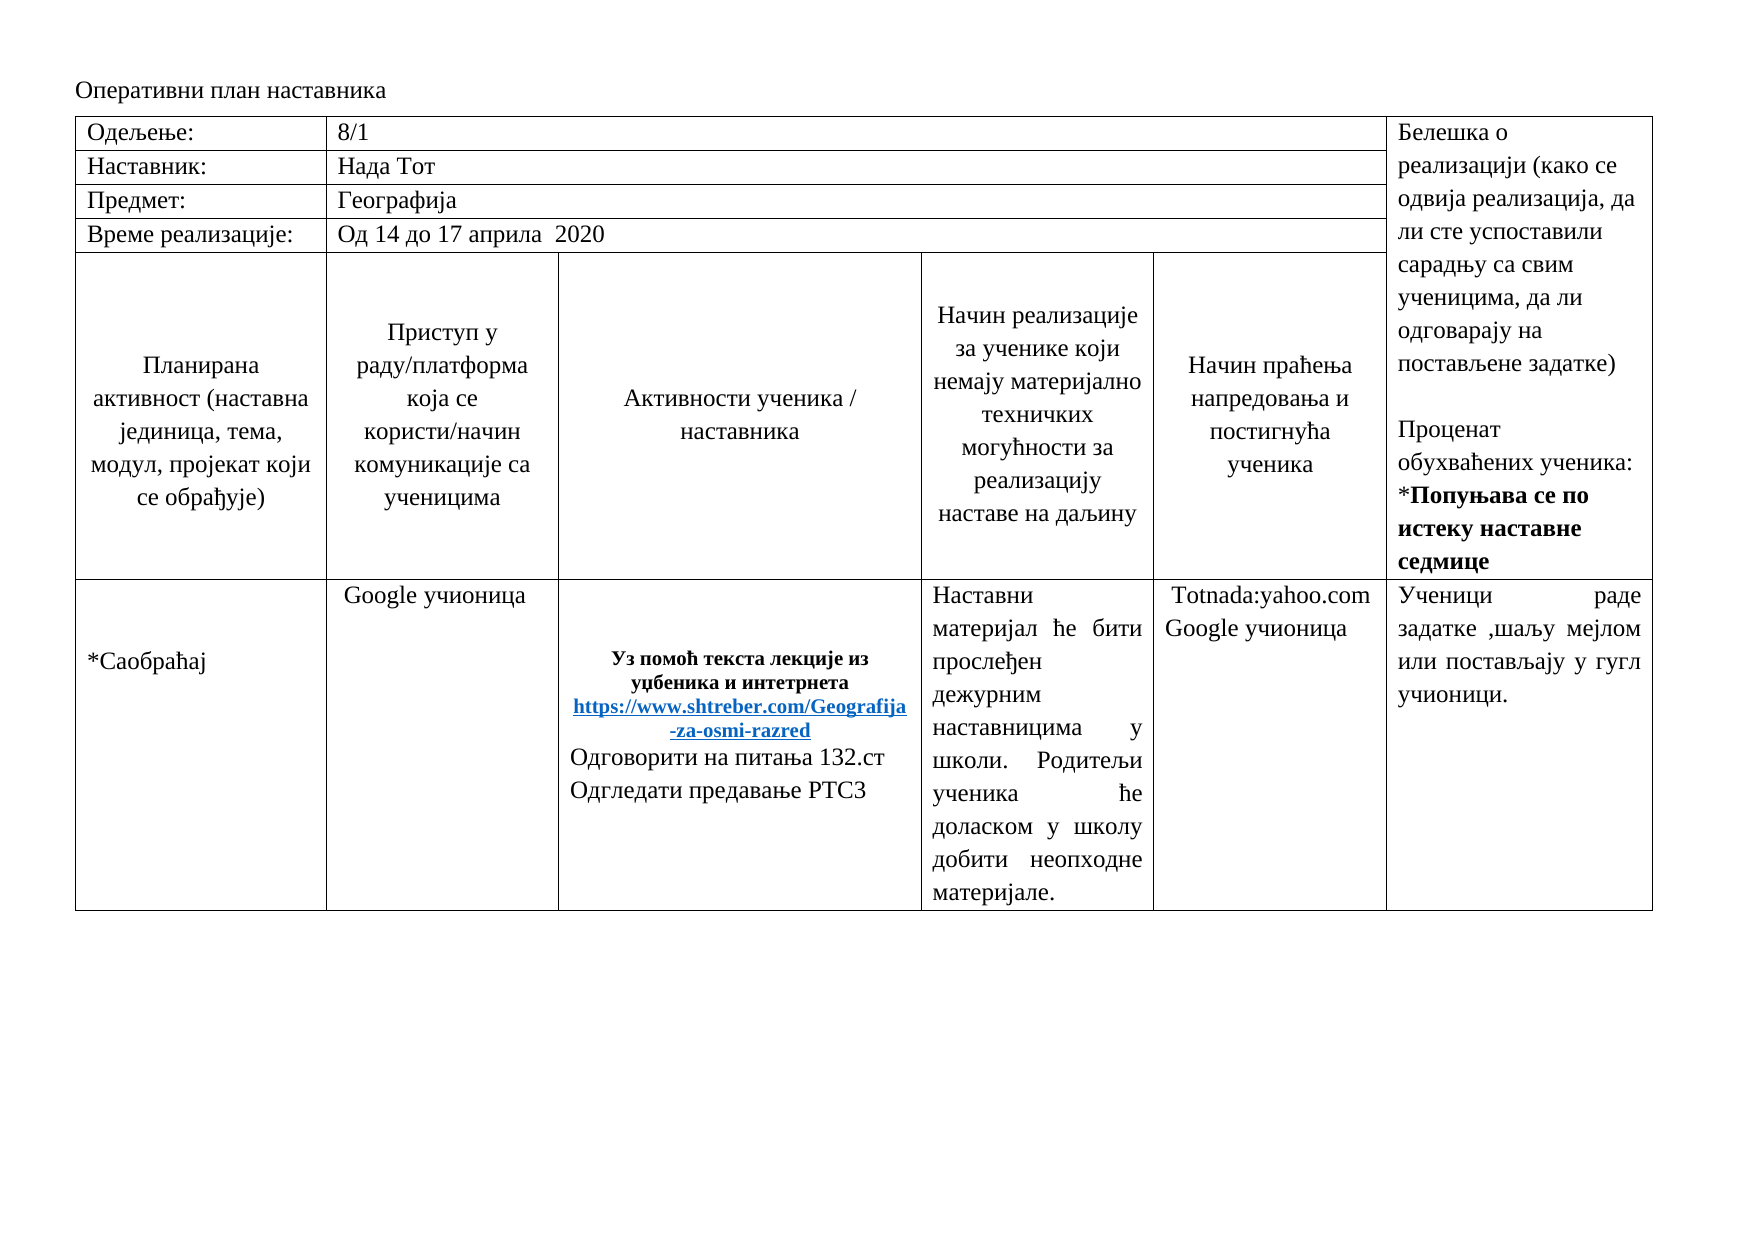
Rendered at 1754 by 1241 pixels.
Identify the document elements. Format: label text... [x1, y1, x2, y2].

table_cell Уз помоћ текста лекције из уџбеника и интетрнета https://www.shtreber.com/Geografija-za-osmi-razred Одговорити на питања 132.ст Одгледати предавање РТС3 [559, 580, 921, 910]
table_cell 8/1 [327, 117, 1386, 150]
table_cell Начин праћења напредовања и постигнућа ученика [1154, 253, 1386, 579]
table_cell Одељење: [76, 117, 326, 150]
table_cell Активности ученика / наставника [559, 253, 921, 579]
table_cell Време реализације: [76, 219, 326, 252]
table_cell Приступ у раду/платформа која се користи/начин комуникације са ученицима [327, 253, 558, 579]
table_cell *Саобраћај [76, 580, 326, 910]
table_cell Начин реализације за ученике који немају материјално техничких могућности за реализацију наставе на даљину [922, 253, 1153, 579]
table_cell Од 14 до 17 априла 2020 [327, 219, 1386, 252]
table_cell Наставник: [76, 151, 326, 184]
table_cell Предмет: [76, 185, 326, 218]
table_cell Ученици раде задатке ,шаљу мејлом или постављају у гугл учионици. [1387, 580, 1652, 910]
table_cell Планирана активност (наставна јединица, тема, модул, пројекат који се обрађује) [76, 253, 326, 579]
table_cell Географија [327, 185, 1386, 218]
table_cell Белешка о реализацији (како се одвија реализација, да ли сте успоставили сарадњу са свим ученицима, да ли одговарају на постављене задатке) Проценат обухваћених ученика: *Попуњава се по истеку наставне седмице [1387, 117, 1652, 579]
table_cell Totnada:yahoo.com Google учионица [1154, 580, 1386, 910]
table_cell Наставни материјал ће бити прослеђен дежурним наставницима у школи. Родитељи ученика ће доласком у школу добити неопходне материјале. [922, 580, 1153, 910]
table_cell Google учионица [327, 580, 558, 910]
table_cell Нада Тот [327, 151, 1386, 184]
